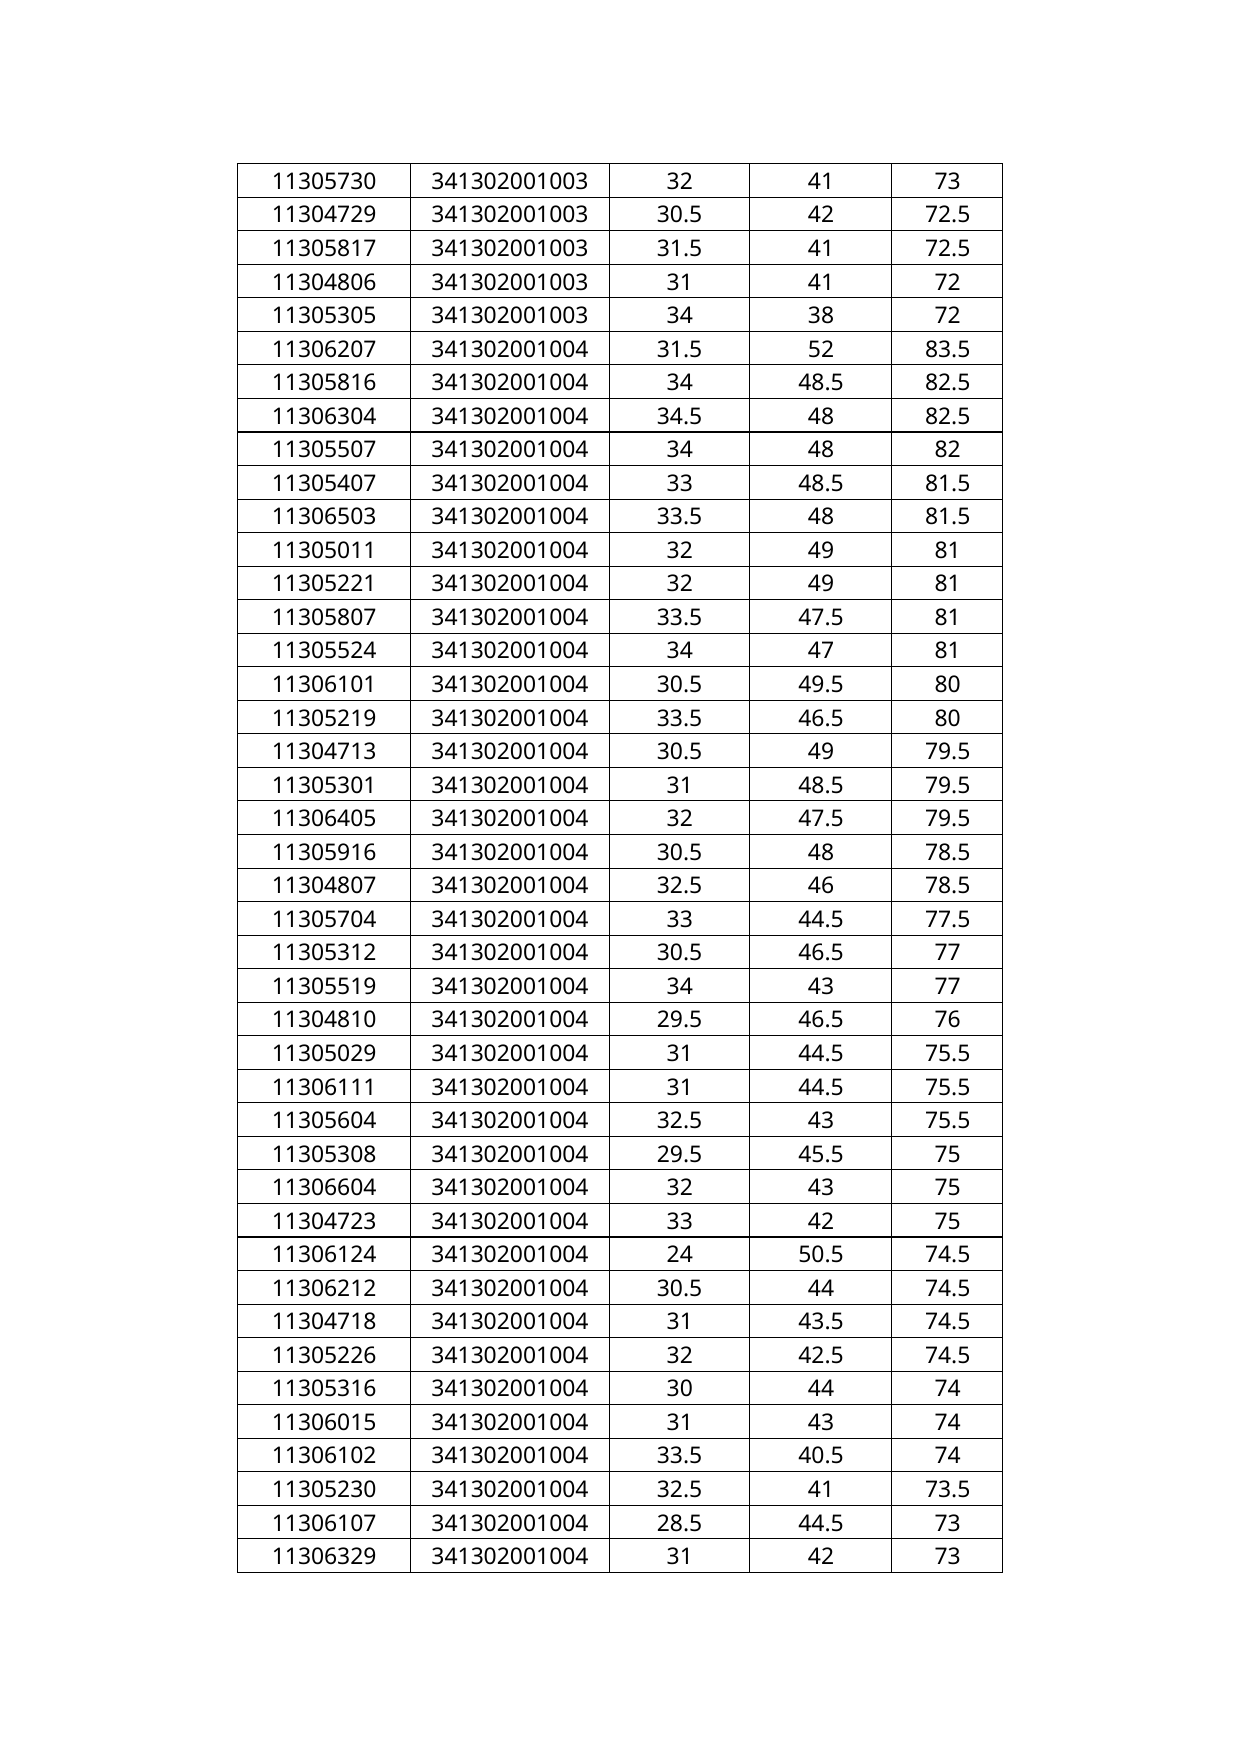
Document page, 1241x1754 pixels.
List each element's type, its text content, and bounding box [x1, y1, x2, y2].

table_cell 341302001004 [411, 1405, 609, 1438]
table_cell 30.5 [610, 198, 749, 230]
table_cell 81 [892, 634, 1002, 666]
table_cell 11305011 [238, 533, 410, 566]
table_cell 81 [892, 567, 1002, 599]
table_cell 11306124 [238, 1238, 410, 1270]
table_cell 44.5 [750, 902, 891, 934]
table_cell 11305230 [238, 1472, 410, 1505]
table_cell 81.5 [892, 500, 1002, 532]
table_cell 46.5 [750, 936, 891, 968]
table_cell 41 [750, 164, 891, 197]
table_cell 74.5 [892, 1271, 1002, 1303]
table_cell 11305816 [238, 365, 410, 398]
table_cell 31 [610, 265, 749, 297]
table_cell 341302001004 [411, 667, 609, 700]
table_cell 75 [892, 1170, 1002, 1203]
table_cell 29.5 [610, 1137, 749, 1169]
table_cell 81 [892, 533, 1002, 566]
table_cell 341302001004 [411, 1439, 609, 1471]
table_cell 77 [892, 936, 1002, 968]
table_cell 341302001004 [411, 902, 609, 934]
table_cell 11305507 [238, 433, 410, 465]
table_cell 341302001004 [411, 600, 609, 633]
table_cell 11305407 [238, 466, 410, 498]
table_cell 341302001004 [411, 734, 609, 767]
table_cell 11304729 [238, 198, 410, 230]
table_cell 11305221 [238, 567, 410, 599]
table_cell 72 [892, 265, 1002, 297]
table_cell 43.5 [750, 1305, 891, 1337]
table_cell 49 [750, 567, 891, 599]
table_cell 38 [750, 298, 891, 331]
table_cell 44.5 [750, 1070, 891, 1102]
table_cell 341302001003 [411, 164, 609, 197]
table_cell 33.5 [610, 600, 749, 633]
table_cell 341302001004 [411, 332, 609, 364]
table_cell 11306604 [238, 1170, 410, 1203]
table_cell 30.5 [610, 835, 749, 867]
table_cell 28.5 [610, 1506, 749, 1538]
table_cell 341302001003 [411, 231, 609, 264]
table_cell 74 [892, 1372, 1002, 1404]
table_cell 52 [750, 332, 891, 364]
table_cell 341302001004 [411, 1036, 609, 1069]
table_cell 75 [892, 1204, 1002, 1236]
table_cell 41 [750, 231, 891, 264]
table_cell 76 [892, 1003, 1002, 1035]
table_cell 48 [750, 433, 891, 465]
table_cell 11305604 [238, 1103, 410, 1136]
table_cell 44.5 [750, 1036, 891, 1069]
table_cell 41 [750, 265, 891, 297]
table_cell 77 [892, 969, 1002, 1002]
table_cell 42 [750, 1539, 891, 1572]
table_cell 24 [610, 1238, 749, 1270]
table_cell 31 [610, 1539, 749, 1572]
table_cell 341302001004 [411, 869, 609, 901]
table_cell 11304723 [238, 1204, 410, 1236]
table_cell 11306111 [238, 1070, 410, 1102]
table_cell 73 [892, 1506, 1002, 1538]
table_cell 34 [610, 969, 749, 1002]
table_cell 78.5 [892, 869, 1002, 901]
table_cell 11306101 [238, 667, 410, 700]
table_cell 11305308 [238, 1137, 410, 1169]
table_cell 34 [610, 298, 749, 331]
table_cell 44.5 [750, 1506, 891, 1538]
table_cell 11305316 [238, 1372, 410, 1404]
table_cell 11306503 [238, 500, 410, 532]
table_cell 75.5 [892, 1103, 1002, 1136]
table_cell 75.5 [892, 1070, 1002, 1102]
table_cell 32.5 [610, 1472, 749, 1505]
table_cell 11306107 [238, 1506, 410, 1538]
table_cell 341302001004 [411, 801, 609, 834]
table_cell 72.5 [892, 231, 1002, 264]
table_cell 33.5 [610, 1439, 749, 1471]
table_cell 341302001004 [411, 936, 609, 968]
table_cell 11305029 [238, 1036, 410, 1069]
table_cell 341302001004 [411, 701, 609, 733]
table_cell 11305916 [238, 835, 410, 867]
table_cell 30 [610, 1372, 749, 1404]
table_cell 72.5 [892, 198, 1002, 230]
table_cell 341302001004 [411, 1103, 609, 1136]
table_cell 48 [750, 835, 891, 867]
table_cell 11305704 [238, 902, 410, 934]
table_cell 11305219 [238, 701, 410, 733]
table_cell 42.5 [750, 1338, 891, 1371]
table_cell 49 [750, 533, 891, 566]
table_cell 32 [610, 1338, 749, 1371]
table_cell 34 [610, 433, 749, 465]
table_cell 48.5 [750, 466, 891, 498]
table_cell 341302001004 [411, 399, 609, 431]
table_cell 29.5 [610, 1003, 749, 1035]
table_cell 11306329 [238, 1539, 410, 1572]
table_cell 11304718 [238, 1305, 410, 1337]
table_cell 50.5 [750, 1238, 891, 1270]
table_cell 82.5 [892, 365, 1002, 398]
table_cell 32.5 [610, 1103, 749, 1136]
table_cell 341302001004 [411, 634, 609, 666]
table_cell 74.5 [892, 1238, 1002, 1270]
table_cell 341302001004 [411, 1372, 609, 1404]
table_cell 77.5 [892, 902, 1002, 934]
table_cell 45.5 [750, 1137, 891, 1169]
table_cell 11305301 [238, 768, 410, 800]
table_cell 42 [750, 198, 891, 230]
table_cell 49.5 [750, 667, 891, 700]
table_cell 11306207 [238, 332, 410, 364]
table_cell 32 [610, 1170, 749, 1203]
table_cell 34.5 [610, 399, 749, 431]
table_cell 341302001004 [411, 365, 609, 398]
table_cell 341302001004 [411, 1506, 609, 1538]
table_cell 341302001004 [411, 466, 609, 498]
table_cell 341302001004 [411, 1472, 609, 1505]
table_cell 47.5 [750, 801, 891, 834]
table_cell 80 [892, 701, 1002, 733]
table_cell 46 [750, 869, 891, 901]
table_cell 46.5 [750, 701, 891, 733]
table_cell 341302001004 [411, 1003, 609, 1035]
table_cell 72 [892, 298, 1002, 331]
table_cell 33 [610, 1204, 749, 1236]
table_cell 31 [610, 1036, 749, 1069]
table_cell 31.5 [610, 231, 749, 264]
table_cell 47 [750, 634, 891, 666]
table_cell 341302001004 [411, 433, 609, 465]
table_cell 341302001004 [411, 533, 609, 566]
table_cell 73 [892, 164, 1002, 197]
table_cell 79.5 [892, 801, 1002, 834]
table_cell 43 [750, 1103, 891, 1136]
table_cell 43 [750, 1170, 891, 1203]
table_cell 341302001004 [411, 1137, 609, 1169]
table_cell 11305305 [238, 298, 410, 331]
table_cell 30.5 [610, 1271, 749, 1303]
table_cell 47.5 [750, 600, 891, 633]
table_cell 341302001003 [411, 265, 609, 297]
table_cell 75 [892, 1137, 1002, 1169]
table_cell 81.5 [892, 466, 1002, 498]
table_cell 48.5 [750, 365, 891, 398]
table_cell 83.5 [892, 332, 1002, 364]
table_cell 32 [610, 801, 749, 834]
table_cell 33.5 [610, 701, 749, 733]
table_cell 30.5 [610, 936, 749, 968]
table_cell 341302001004 [411, 1070, 609, 1102]
table_cell 79.5 [892, 734, 1002, 767]
table_cell 74.5 [892, 1338, 1002, 1371]
table_cell 11306102 [238, 1439, 410, 1471]
table_cell 11304810 [238, 1003, 410, 1035]
table_cell 341302001003 [411, 198, 609, 230]
table_cell 11305226 [238, 1338, 410, 1371]
table_cell 74 [892, 1439, 1002, 1471]
table_cell 75.5 [892, 1036, 1002, 1069]
table_cell 341302001004 [411, 500, 609, 532]
table_cell 341302001004 [411, 969, 609, 1002]
table_cell 43 [750, 969, 891, 1002]
table_cell 31.5 [610, 332, 749, 364]
table_cell 49 [750, 734, 891, 767]
table_cell 46.5 [750, 1003, 891, 1035]
table_cell 48 [750, 399, 891, 431]
table_cell 34 [610, 365, 749, 398]
table_cell 341302001004 [411, 1338, 609, 1371]
table_cell 30.5 [610, 667, 749, 700]
table_cell 44 [750, 1271, 891, 1303]
table_cell 81 [892, 600, 1002, 633]
table_cell 341302001003 [411, 298, 609, 331]
table_cell 31 [610, 1305, 749, 1337]
table_cell 31 [610, 768, 749, 800]
table_cell 31 [610, 1070, 749, 1102]
table_cell 34 [610, 634, 749, 666]
table_cell 32.5 [610, 869, 749, 901]
table_cell 33.5 [610, 500, 749, 532]
table_cell 341302001004 [411, 1539, 609, 1572]
table_cell 40.5 [750, 1439, 891, 1471]
table_cell 11306212 [238, 1271, 410, 1303]
table_cell 48 [750, 500, 891, 532]
table_cell 74.5 [892, 1305, 1002, 1337]
table_cell 33 [610, 902, 749, 934]
table_cell 11305807 [238, 600, 410, 633]
table_cell 11304806 [238, 265, 410, 297]
table_cell 32 [610, 567, 749, 599]
table_cell 11306405 [238, 801, 410, 834]
table_cell 44 [750, 1372, 891, 1404]
table_cell 33 [610, 466, 749, 498]
table_cell 32 [610, 164, 749, 197]
table_cell 32 [610, 533, 749, 566]
table_cell 341302001004 [411, 1271, 609, 1303]
table_cell 80 [892, 667, 1002, 700]
table_cell 341302001004 [411, 1238, 609, 1270]
table_cell 31 [610, 1405, 749, 1438]
table_cell 341302001004 [411, 1204, 609, 1236]
table_cell 43 [750, 1405, 891, 1438]
table_cell 30.5 [610, 734, 749, 767]
table_cell 73.5 [892, 1472, 1002, 1505]
table_cell 74 [892, 1405, 1002, 1438]
table_cell 48.5 [750, 768, 891, 800]
table_cell 11305730 [238, 164, 410, 197]
table_cell 341302001004 [411, 768, 609, 800]
table_cell 11305817 [238, 231, 410, 264]
table_cell 341302001004 [411, 835, 609, 867]
table_cell 341302001004 [411, 1305, 609, 1337]
table_cell 78.5 [892, 835, 1002, 867]
table_cell 82 [892, 433, 1002, 465]
table_cell 11304713 [238, 734, 410, 767]
table_cell 11304807 [238, 869, 410, 901]
table_cell 41 [750, 1472, 891, 1505]
table_cell 79.5 [892, 768, 1002, 800]
table_cell 11305524 [238, 634, 410, 666]
table_cell 341302001004 [411, 1170, 609, 1203]
table_cell 11305312 [238, 936, 410, 968]
table_cell 82.5 [892, 399, 1002, 431]
table_cell 11305519 [238, 969, 410, 1002]
table_cell 42 [750, 1204, 891, 1236]
table_cell 11306015 [238, 1405, 410, 1438]
table_cell 11306304 [238, 399, 410, 431]
table_cell 341302001004 [411, 567, 609, 599]
table_cell 73 [892, 1539, 1002, 1572]
